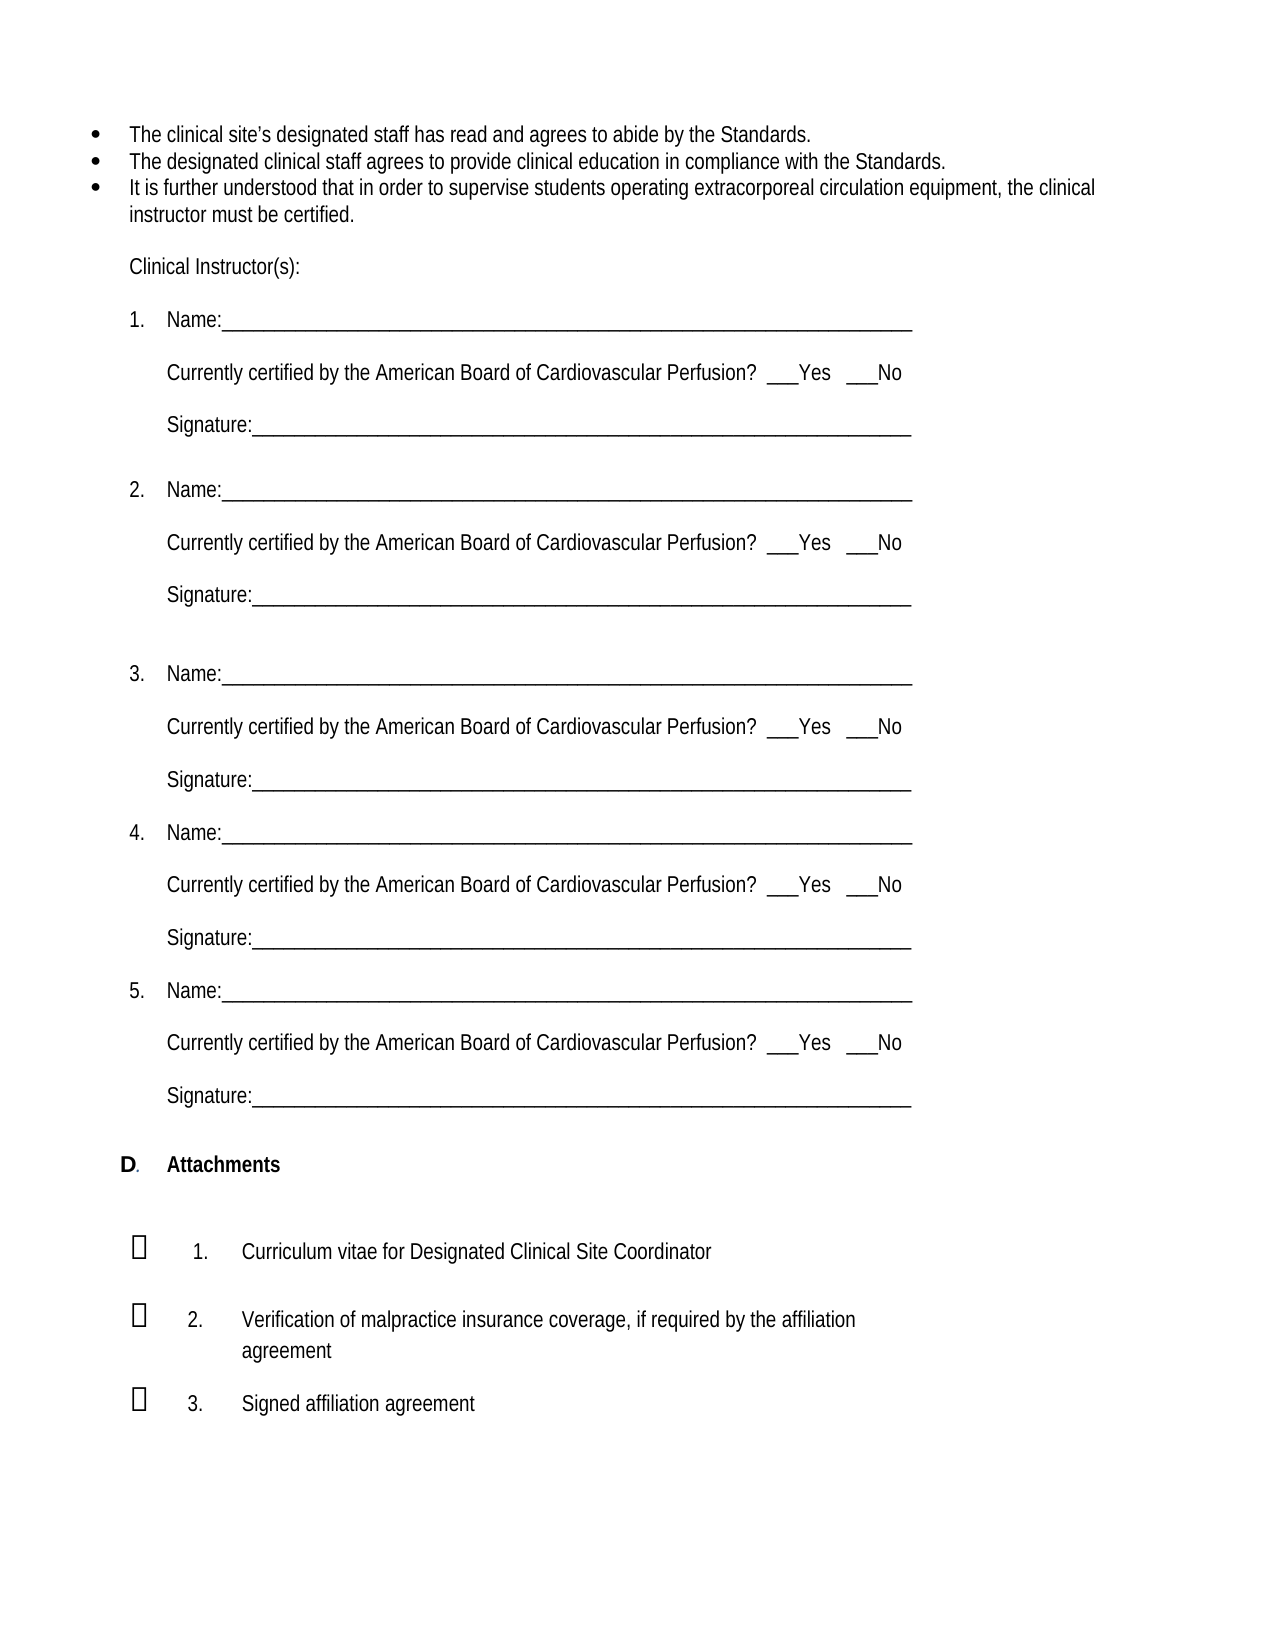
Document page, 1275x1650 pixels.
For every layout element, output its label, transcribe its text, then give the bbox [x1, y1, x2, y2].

text Signature:_______________________________________________________________ [129, 411, 1164, 438]
text  1. Curriculum vitae for Designated Clinical Site Coordinator [129, 1223, 1164, 1269]
text 1. Name:__________________________________________________________________ [92, 306, 1164, 332]
text Currently certified by the American Board of Cardiovascular Perfusion? ___Yes ___No [92, 871, 1164, 898]
list The designated clinical staff agrees to provide clinical education in compliance with the Standards. [92, 148, 1164, 174]
text Currently certified by the American Board of Cardiovascular Perfusion? ___Yes ___No [92, 359, 1164, 385]
text Currently certified by the American Board of Cardiovascular Perfusion? ___Yes ___No [92, 1029, 1164, 1056]
text Signature:_______________________________________________________________ [129, 581, 1164, 608]
text 4. Name:__________________________________________________________________ [92, 818, 1164, 845]
text Signature:_______________________________________________________________ [129, 766, 1164, 792]
text 3. Name:__________________________________________________________________ [92, 660, 1164, 687]
text Clinical Instructor(s): [129, 253, 1164, 279]
text agreement [129, 1337, 1164, 1363]
text 2. Name:__________________________________________________________________ [92, 476, 1164, 502]
text  3. Signed affiliation agreement [129, 1375, 1164, 1421]
text  2. Verification of malpractice insurance coverage, if required by the affiliation [129, 1292, 1164, 1337]
list The clinical site’s designated staff has read and agrees to abide by the Standards. [92, 121, 1164, 148]
text Currently certified by the American Board of Cardiovascular Perfusion? ___Yes ___No [92, 529, 1164, 555]
text 5. Name:__________________________________________________________________ [92, 977, 1164, 1003]
text Signature:_______________________________________________________________ [129, 1082, 1164, 1108]
subtitle D. Attachments [120, 1151, 1164, 1178]
text Signature:_______________________________________________________________ [129, 924, 1164, 950]
text Currently certified by the American Board of Cardiovascular Perfusion? ___Yes ___No [92, 713, 1164, 739]
list It is further understood that in order to supervise students operating extracorporeal circulation equipment, the clinical instructor must be certified. [92, 174, 1164, 227]
